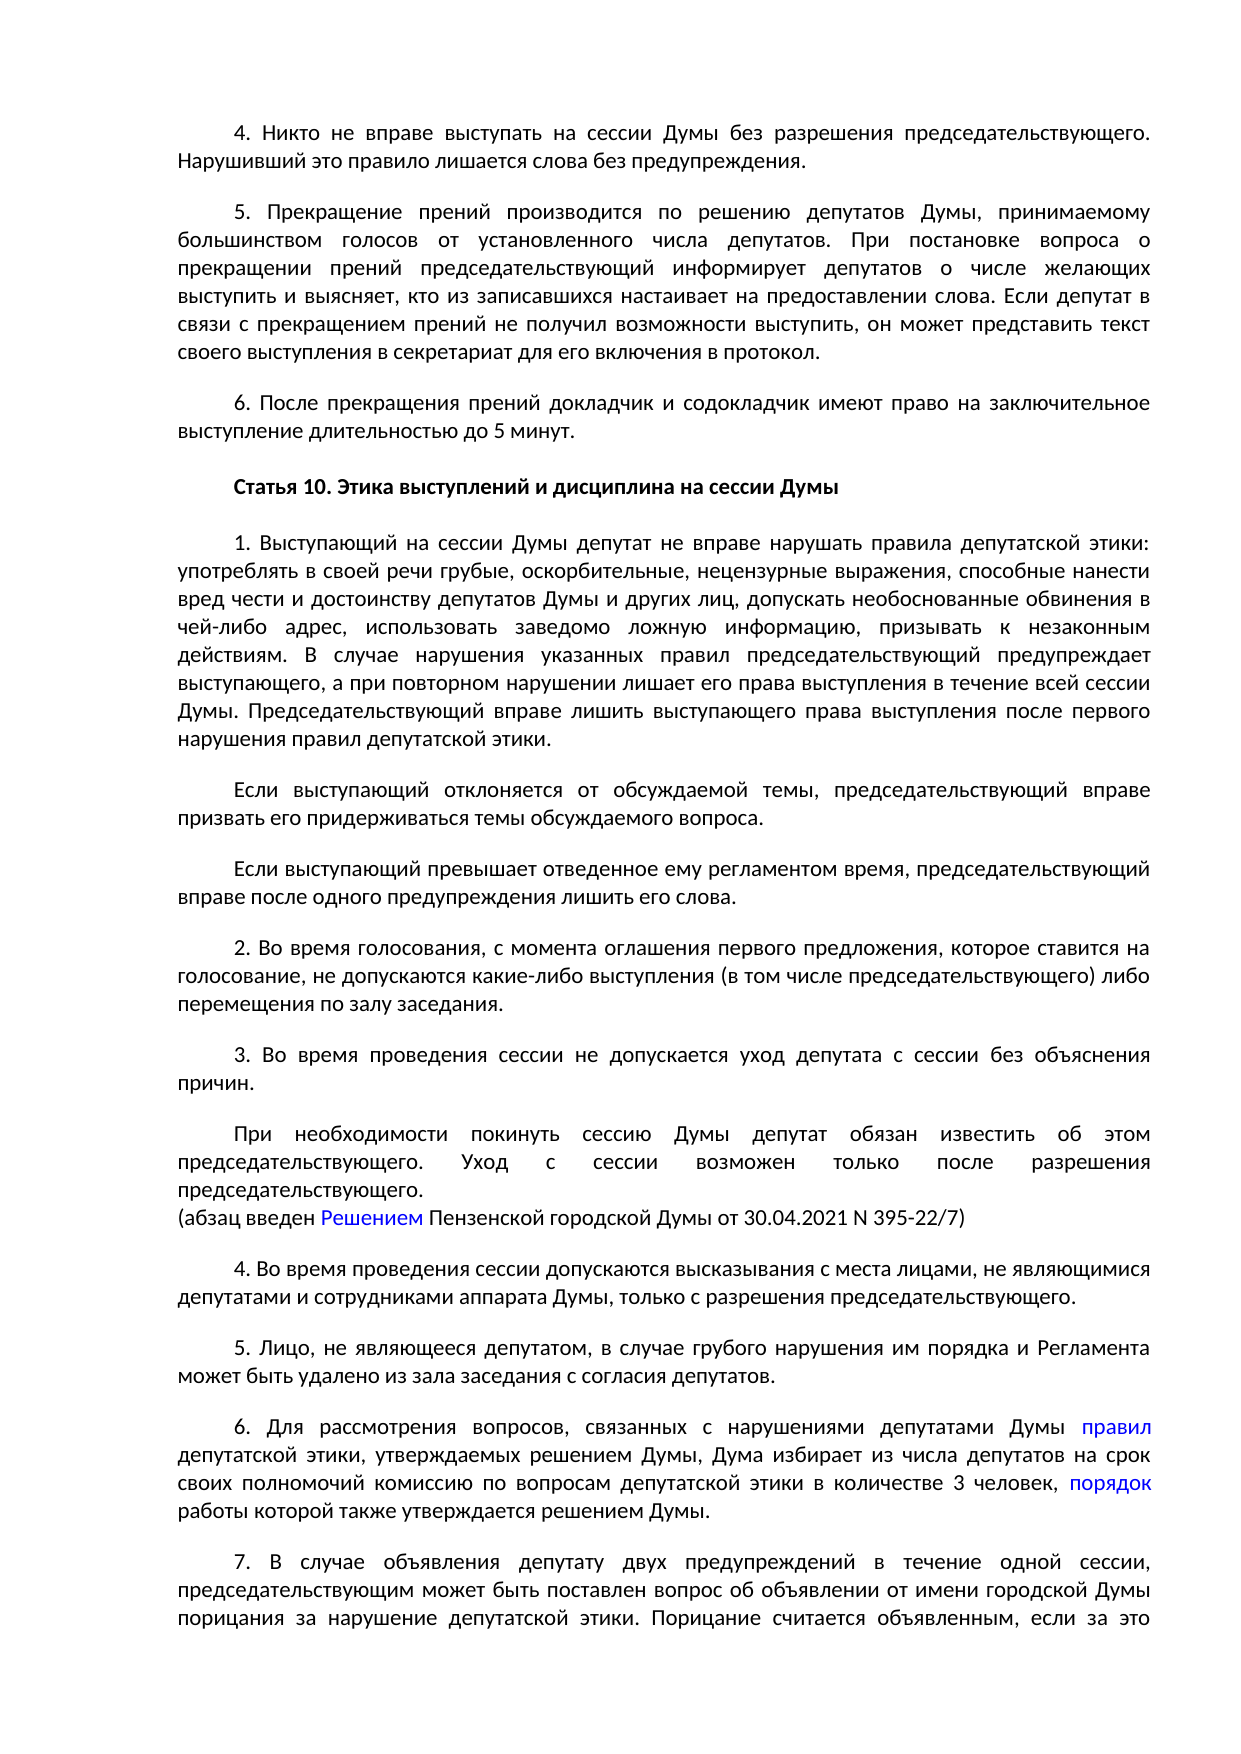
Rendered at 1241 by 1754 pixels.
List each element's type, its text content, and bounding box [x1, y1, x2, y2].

text 2. Во время голосования, с момента оглашения первого предложения, которое ставится на голосование, не допускаются какие-либо выступления (в том числе председательствующего) либо перемещения по залу заседания. [177, 933, 1152, 1017]
text Если выступающий превышает отведенное ему регламентом время, председательствующий вправе после одного предупреждения лишить его слова. [177, 854, 1152, 910]
text 1. Выступающий на сессии Думы депутат не вправе нарушать правила депутатской этики: употреблять в своей речи грубые, оскорбительные, нецензурные выражения, способные нанести вред чести и достоинству депутатов Думы и других лиц, допускать необоснованные обвинения в чей-либо адрес, использовать заведомо ложную информацию, призывать к незаконным действиям. В случае нарушения указанных правил председательствующий предупреждает выступающего, а при повторном нарушении лишает его права выступления в течение всей сессии Думы. Председательствующий вправе лишить выступающего права выступления после первого нарушения правил депутатской этики. [177, 528, 1152, 752]
title Статья 10. Этика выступлений и дисциплина на сессии Думы [177, 472, 1152, 500]
text 5. Прекращение прений производится по решению депутатов Думы, принимаемому большинством голосов от установленного числа депутатов. При постановке вопроса о прекращении прений председательствующий информирует депутатов о числе желающих выступить и выясняет, кто из записавшихся настаивает на предоставлении слова. Если депутат в связи с прекращением прений не получил возможности выступить, он может представить текст своего выступления в секретариат для его включения в протокол. [177, 197, 1152, 365]
text При необходимости покинуть сессию Думы депутат обязан известить об этом председательствующего. Уход с сессии возможен только после разрешения председательствующего. [177, 1119, 1152, 1203]
text 4. Никто не вправе выступать на сессии Думы без разрешения председательствующего. Нарушивший это правило лишается слова без предупреждения. [177, 118, 1152, 174]
text 5. Лицо, не являющееся депутатом, в случае грубого нарушения им порядка и Регламента может быть удалено из зала заседания с согласия депутатов. [177, 1333, 1152, 1389]
text 6. После прекращения прений докладчик и содокладчик имеют право на заключительное выступление длительностью до 5 минут. [177, 388, 1152, 444]
text 4. Во время проведения сессии допускаются высказывания с места лицами, не являющимися депутатами и сотрудниками аппарата Думы, только с разрешения председательствующего. [177, 1254, 1152, 1310]
text 3. Во время проведения сессии не допускается уход депутата с сессии без объяснения причин. [177, 1040, 1152, 1096]
text (абзац введен Решением Пензенской городской Думы от 30.04.2021 N 395-22/7) [177, 1203, 1152, 1231]
text Если выступающий отклоняется от обсуждаемой темы, председательствующий вправе призвать его придерживаться темы обсуждаемого вопроса. [177, 775, 1152, 831]
text 6. Для рассмотрения вопросов, связанных с нарушениями депутатами Думы правил депутатской этики, утверждаемых решением Думы, Дума избирает из числа депутатов на срок своих полномочий комиссию по вопросам депутатской этики в количестве 3 человек, порядок работы которой также утверждается решением Думы. [177, 1412, 1152, 1524]
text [177, 1547, 1152, 1631]
